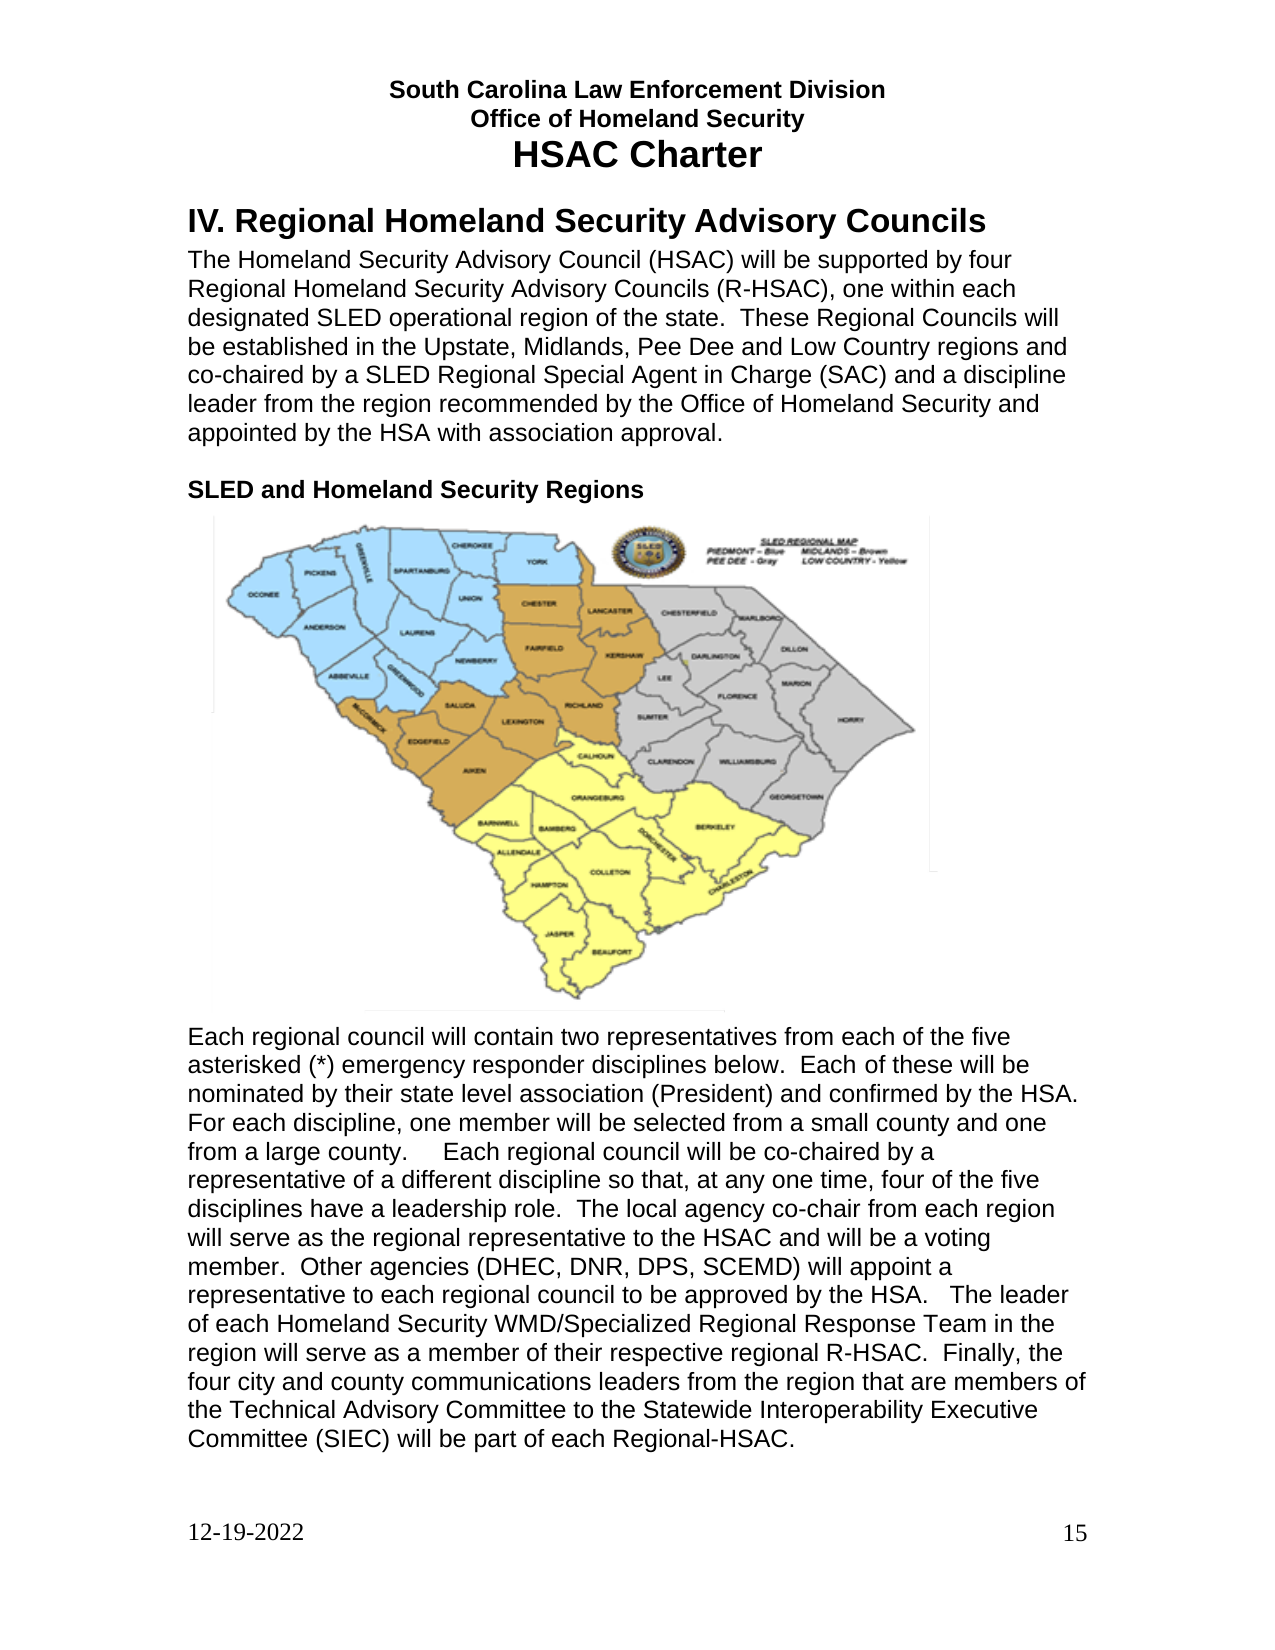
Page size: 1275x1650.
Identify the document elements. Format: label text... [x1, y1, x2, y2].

picture [209, 515, 937, 1012]
text SLED and Homeland Security Regions [187, 475, 1087, 504]
text The Homeland Security Advisory Council (HSAC) will be supported by four Regional Homeland Security Advisory Councils (R-HSAC), one within each designated SLED operational region of the state. These Regional Councils will be established in the Upstate, Midlands, Pee Dee and Low Country regions and co-chaired by a SLED Regional Special Agent in Charge (SAC) and a discipline leader from the region recommended by the Office of Homeland Security and appointed by the HSA with association approval. [187, 245, 1087, 447]
text Each regional council will contain two representatives from each of the five asterisked (*) emergency responder disciplines below. Each of these will be nominated by their state level association (President) and confirmed by the HSA. For each discipline, one member will be selected from a small county and one from a large county. Each regional council will be co-chaired by a representative of a different discipline so that, at any one time, four of the five disciplines have a leadership role. The local agency co-chair from each region will serve as the regional representative to the HSAC and will be a voting member. Other agencies (DHEC, DNR, DPS, SCEMD) will appoint a representative to each regional council to be approved by the HSA. The leader of each Homeland Security WMD/Specialized Regional Response Team in the region will serve as a member of their respective regional R-HSAC. Finally, the four city and county communications leaders from the region that are members of the Technical Advisory Committee to the Statewide Interoperability Executive Committee (SIEC) will be part of each Regional-HSAC. [187, 1022, 1087, 1453]
subtitle IV. Regional Homeland Security Advisory Councils [187, 201, 1087, 239]
